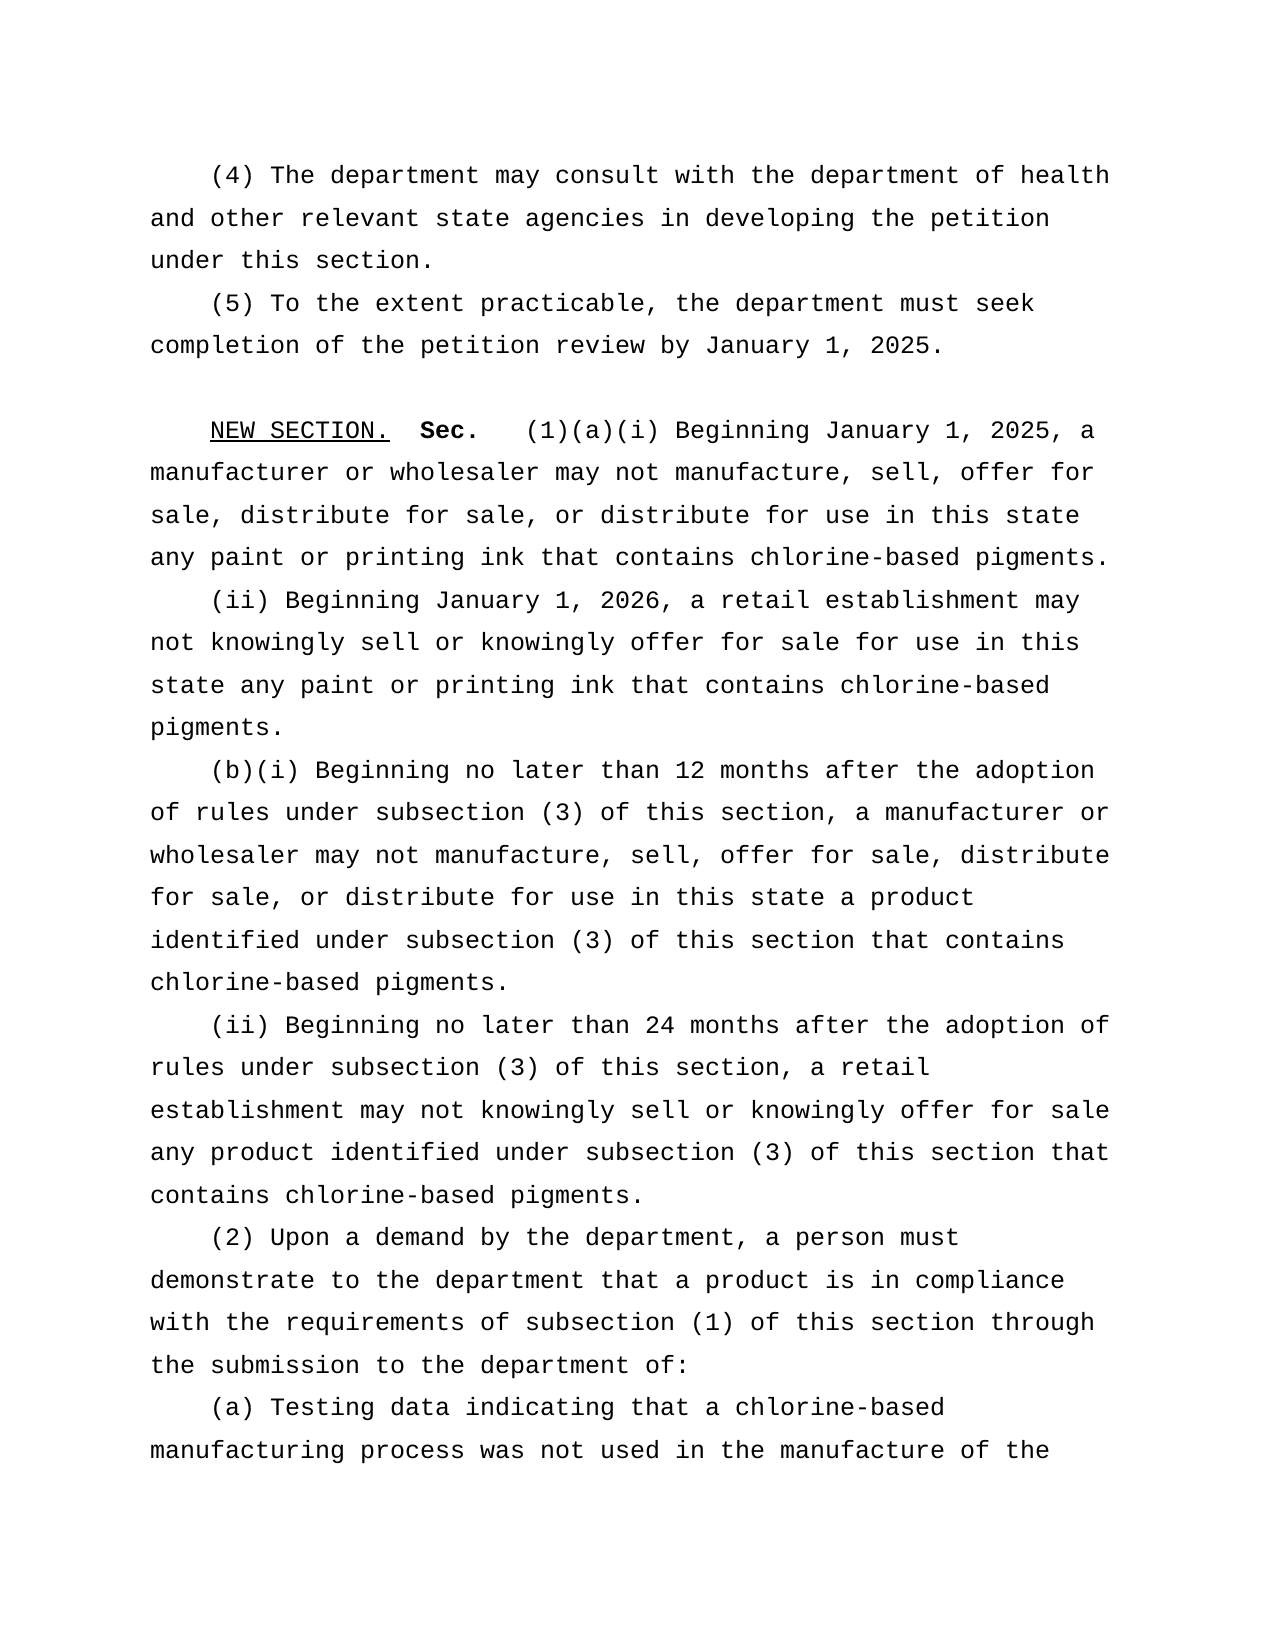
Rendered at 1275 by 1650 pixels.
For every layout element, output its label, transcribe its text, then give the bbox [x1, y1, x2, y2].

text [150, 1382, 1125, 1467]
text (4) The department may consult with the department of health and other relevant state agencies in developing the petition under this section. [150, 150, 1125, 277]
text (ii) Beginning no later than 24 months after the adoption of rules under subsection (3) of this section, a retail establishment may not knowingly sell or knowingly offer for sale any product identified under subsection (3) of this section that contains chlorine-based pigments. [150, 999, 1125, 1212]
text (b)(i) Beginning no later than 12 months after the adoption of rules under subsection (3) of this section, a manufacturer or wholesaler may not manufacture, sell, offer for sale, distribute for sale, or distribute for use in this state a product identified under subsection (3) of this section that contains chlorine-based pigments. [150, 744, 1125, 999]
text NEW SECTION. Sec. (1)(a)(i) Beginning January 1, 2025, a manufacturer or wholesaler may not manufacture, sell, offer for sale, distribute for sale, or distribute for use in this state any paint or printing ink that contains chlorine-based pigments. [150, 404, 1125, 574]
text (ii) Beginning January 1, 2026, a retail establishment may not knowingly sell or knowingly offer for sale for use in this state any paint or printing ink that contains chlorine-based pigments. [150, 574, 1125, 744]
text (2) Upon a demand by the department, a person must demonstrate to the department that a product is in compliance with the requirements of subsection (1) of this section through the submission to the department of: [150, 1212, 1125, 1382]
text (5) To the extent practicable, the department must seek completion of the petition review by January 1, 2025. [150, 277, 1125, 362]
